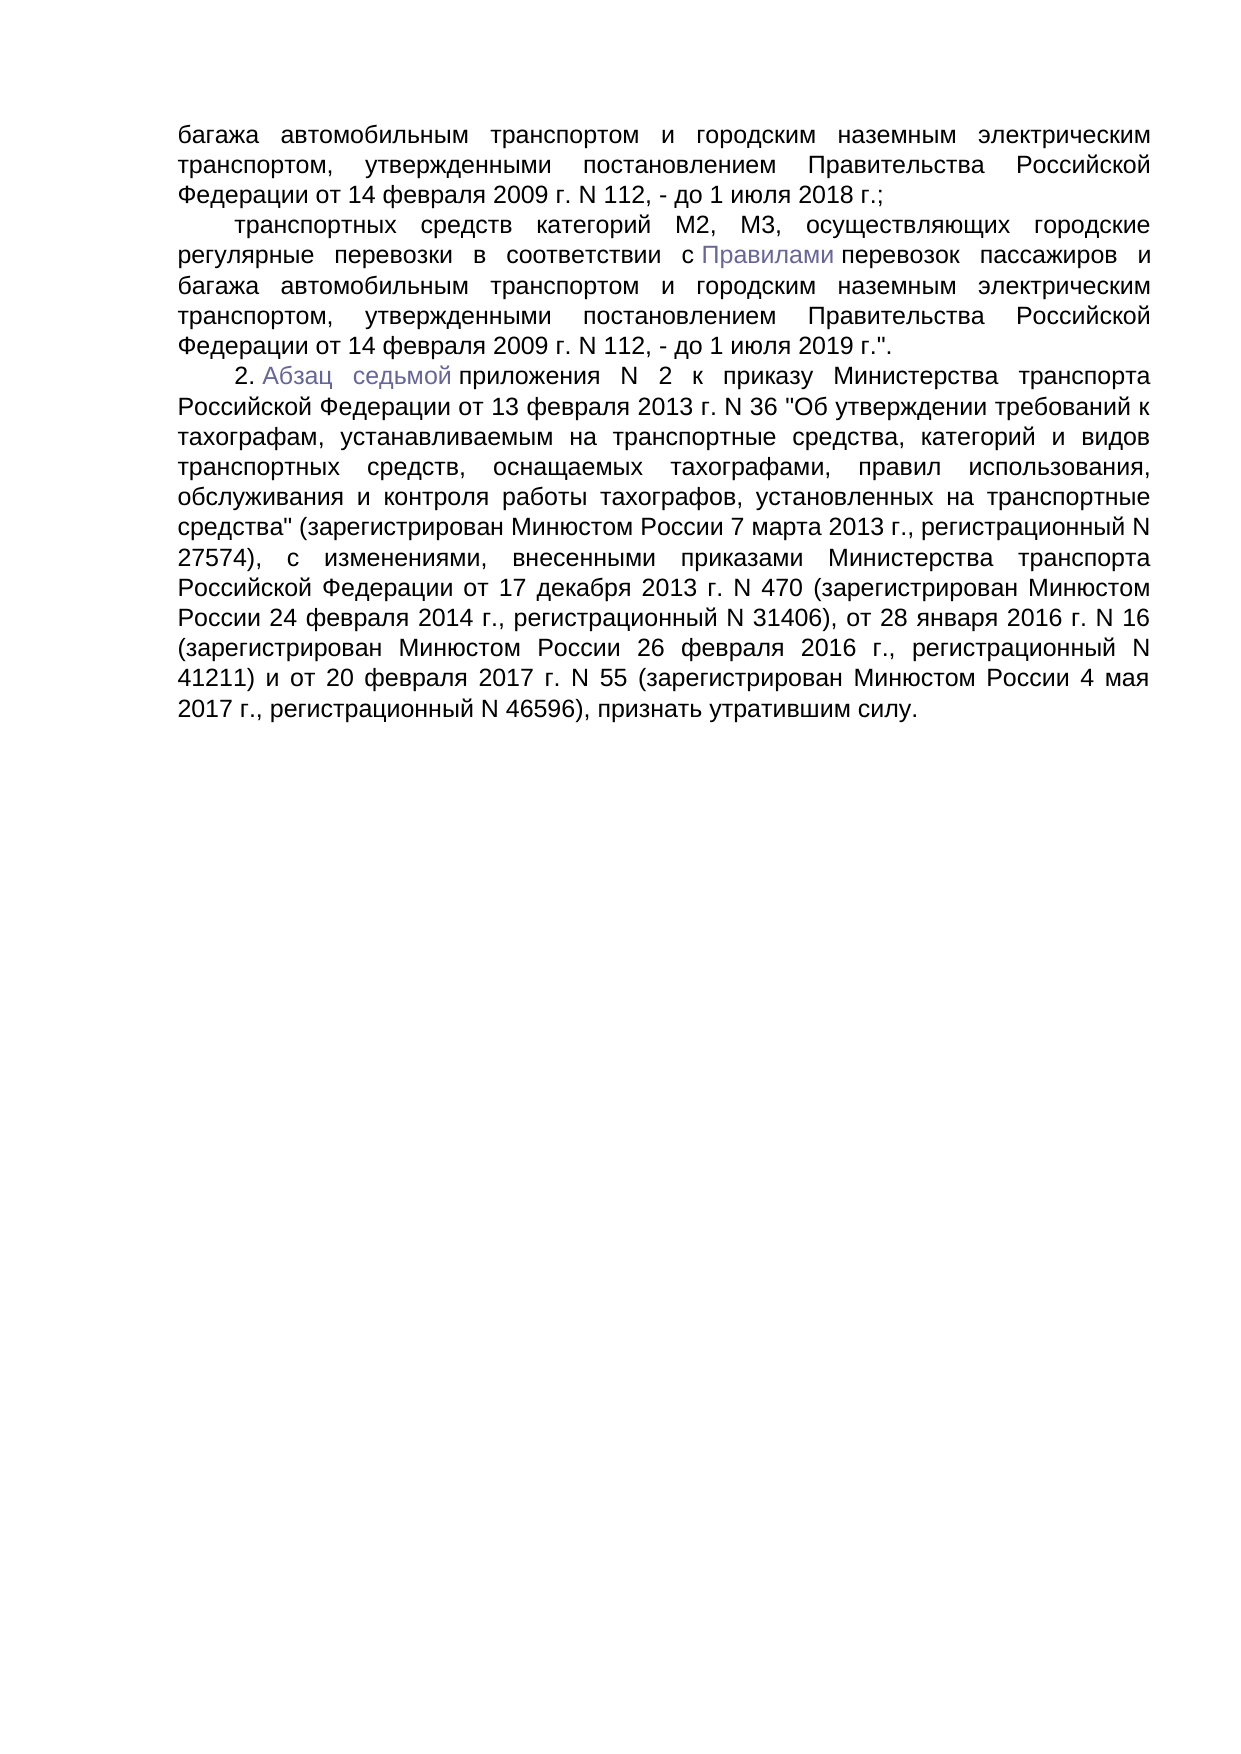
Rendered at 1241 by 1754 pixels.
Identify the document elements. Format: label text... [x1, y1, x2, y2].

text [177, 118, 1152, 209]
text транспортных средств категорий М2, М3, осуществляющих городские регулярные перевозки в соответствии с Правилами перевозок пассажиров и багажа автомобильным транспортом и городским наземным электрическим транспортом, утвержденными постановлением Правительства Российской Федерации от 14 февраля 2009 г. N 112, - до 1 июля 2019 г.". [177, 209, 1152, 360]
text 2. Абзац седьмой приложения N 2 к приказу Министерства транспорта Российской Федерации от 13 февраля 2013 г. N 36 "Об утверждении требований к тахографам, устанавливаемым на транспортные средства, категорий и видов транспортных средств, оснащаемых тахографами, правил использования, обслуживания и контроля работы тахографов, установленных на транспортные средства" (зарегистрирован Минюстом России 7 марта 2013 г., регистрационный N 27574), с изменениями, внесенными приказами Министерства транспорта Российской Федерации от 17 декабря 2013 г. N 470 (зарегистрирован Минюстом России 24 февраля 2014 г., регистрационный N 31406), от 28 января 2016 г. N 16 (зарегистрирован Минюстом России 26 февраля 2016 г., регистрационный N 41211) и от 20 февраля 2017 г. N 55 (зарегистрирован Минюстом России 4 мая 2017 г., регистрационный N 46596), признать утратившим силу. [177, 360, 1152, 722]
